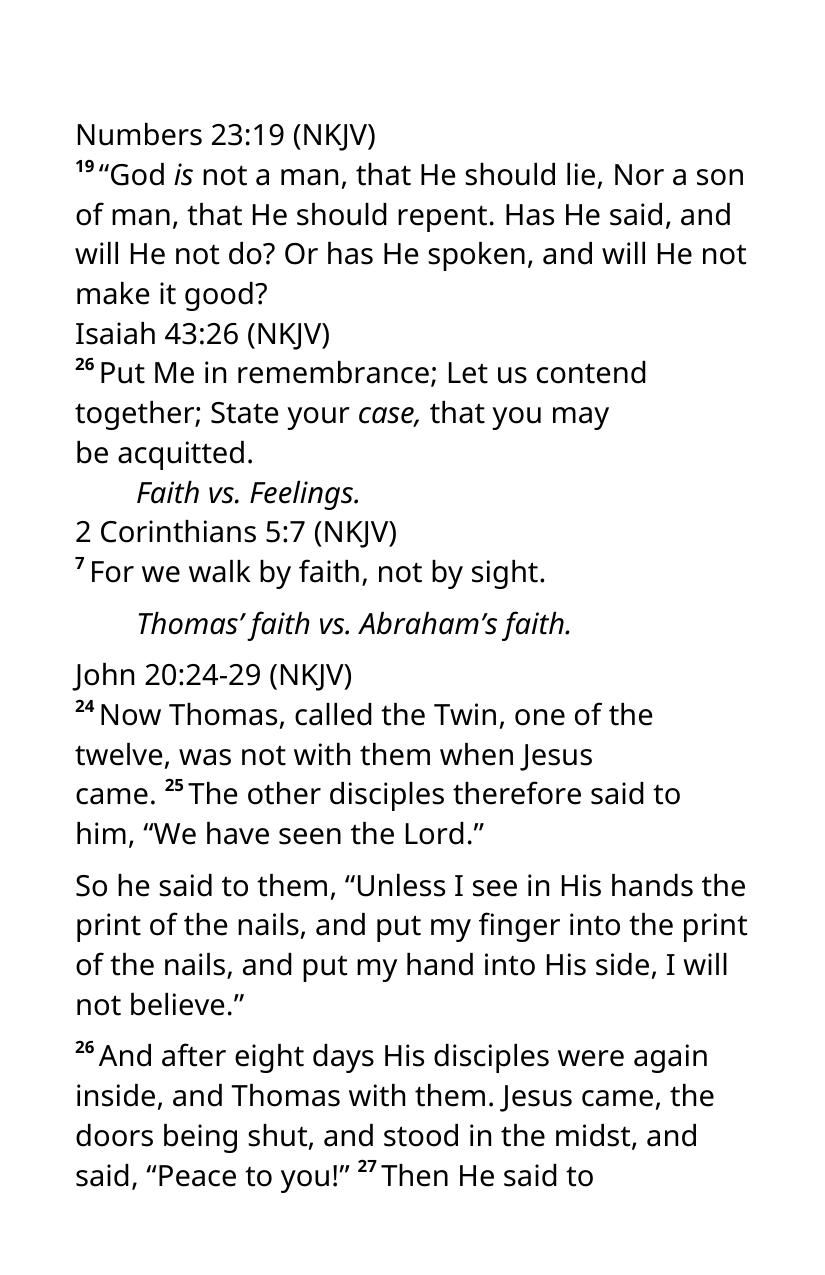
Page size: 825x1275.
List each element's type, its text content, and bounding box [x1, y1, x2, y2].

text 24 Now Thomas, called the Twin, one of the twelve, was not with them when Jesus came. 25 The other disciples therefore said to him, “We have seen the Lord.” [75, 694, 750, 853]
text Thomas’ faith vs. Abraham’s faith. [75, 603, 750, 643]
text Faith vs. Feelings. [75, 472, 750, 512]
subtitle Numbers 23:19 (NKJV) [75, 115, 750, 154]
text 26 Put Me in remembrance; Let us contend together; State your case, that you may be acquitted. [75, 353, 750, 472]
text 7 For we walk by faith, not by sight. [75, 551, 750, 591]
subtitle John 20:24-29 (NKJV) [75, 654, 750, 694]
subtitle 2 Corinthians 5:7 (NKJV) [75, 512, 750, 551]
text So he said to them, “Unless I see in His hands the print of the nails, and put my finger into the print of the nails, and put my hand into His side, I will not believe.” [75, 865, 750, 1024]
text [75, 1036, 750, 1194]
text 19 “God is not a man, that He should lie, Nor a son of man, that He should repent. Has He said, and will He not do? Or has He spoken, and will He not make it good? [75, 154, 750, 313]
subtitle Isaiah 43:26 (NKJV) [75, 313, 750, 353]
